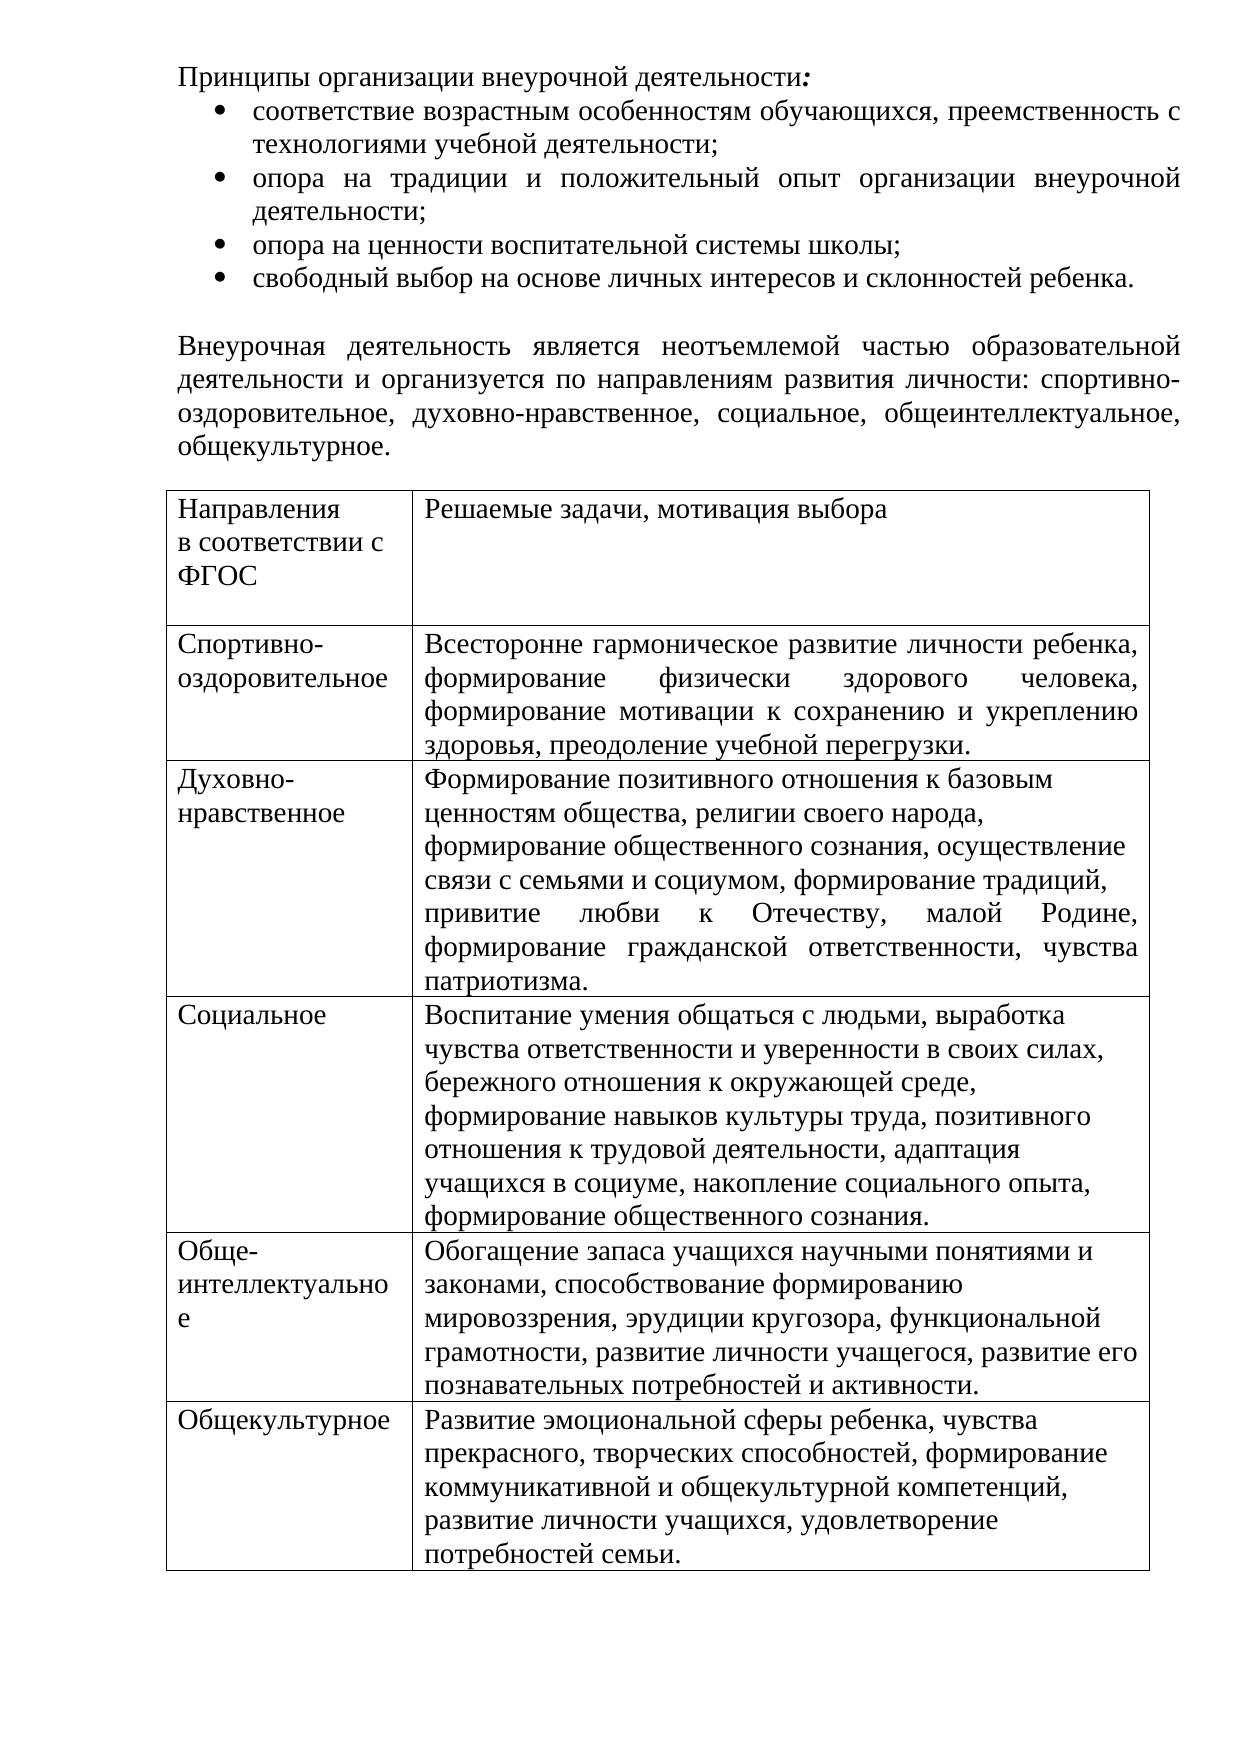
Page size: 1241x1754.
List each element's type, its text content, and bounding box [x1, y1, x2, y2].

list соответствие возрастным особенностям обучающихся, преемственность с технологиями учебной деятельности; [215, 93, 1181, 160]
table_cell Спортивно- оздоровительное [167, 626, 412, 760]
table_cell Воспитание умения общаться с людьми, выработка чувства ответственности и уверенности в своих силах, бережного отношения к окружающей среде, формирование навыков культуры труда, позитивного отношения к трудовой деятельности, адаптация учащихся в социуме, накопление социального опыта, формирование общественного сознания. [413, 997, 1149, 1232]
table_header Решаемые задачи, мотивация выбора [413, 491, 1149, 625]
table_cell Развитие эмоциональной сферы ребенка, чувства прекрасного, творческих способностей, формирование коммуникативной и общекультурной компетенций, развитие личности учащихся, удовлетворение потребностей семьи. [413, 1402, 1149, 1569]
list опора на традиции и положительный опыт организации внеурочной деятельности; [215, 160, 1181, 227]
table_cell Общекультурное [167, 1402, 412, 1569]
table_cell Обще-интеллектуальное [167, 1233, 412, 1401]
list опора на ценности воспитательной системы школы; [215, 227, 1181, 261]
table_cell Обогащение запаса учащихся научными понятиями и законами, способствование формированию мировоззрения, эрудиции кругозора, функциональной грамотности, развитие личности учащегося, развитие его познавательных потребностей и активности. [413, 1233, 1149, 1401]
text Принципы организации внеурочной деятельности: [177, 59, 1181, 93]
table_cell Формирование позитивного отношения к базовым ценностям общества, религии своего народа, формирование общественного сознания, осуществление связи с семьями и социумом, формирование традиций, привитие любви к Отечеству, малой Родине, формирование гражданской ответственности, чувства патриотизма. [413, 761, 1149, 996]
table_cell Духовно-нравственное [167, 761, 412, 996]
table_header Направления в соответствии с ФГОС [167, 491, 412, 625]
text Внеурочная деятельность является неотъемлемой частью образовательной деятельности и организуется по направлениям развития личности: спортивно-оздоровительное, духовно-нравственное, социальное, общеинтеллектуальное, общекультурное. [177, 328, 1181, 462]
list свободный выбор на основе личных интересов и склонностей ребенка. [215, 261, 1181, 294]
table_cell Социальное [167, 997, 412, 1232]
table_cell Всесторонне гармоническое развитие личности ребенка, формирование физически здорового человека, формирование мотивации к сохранению и укреплению здоровья, преодоление учебной перегрузки. [413, 626, 1149, 760]
